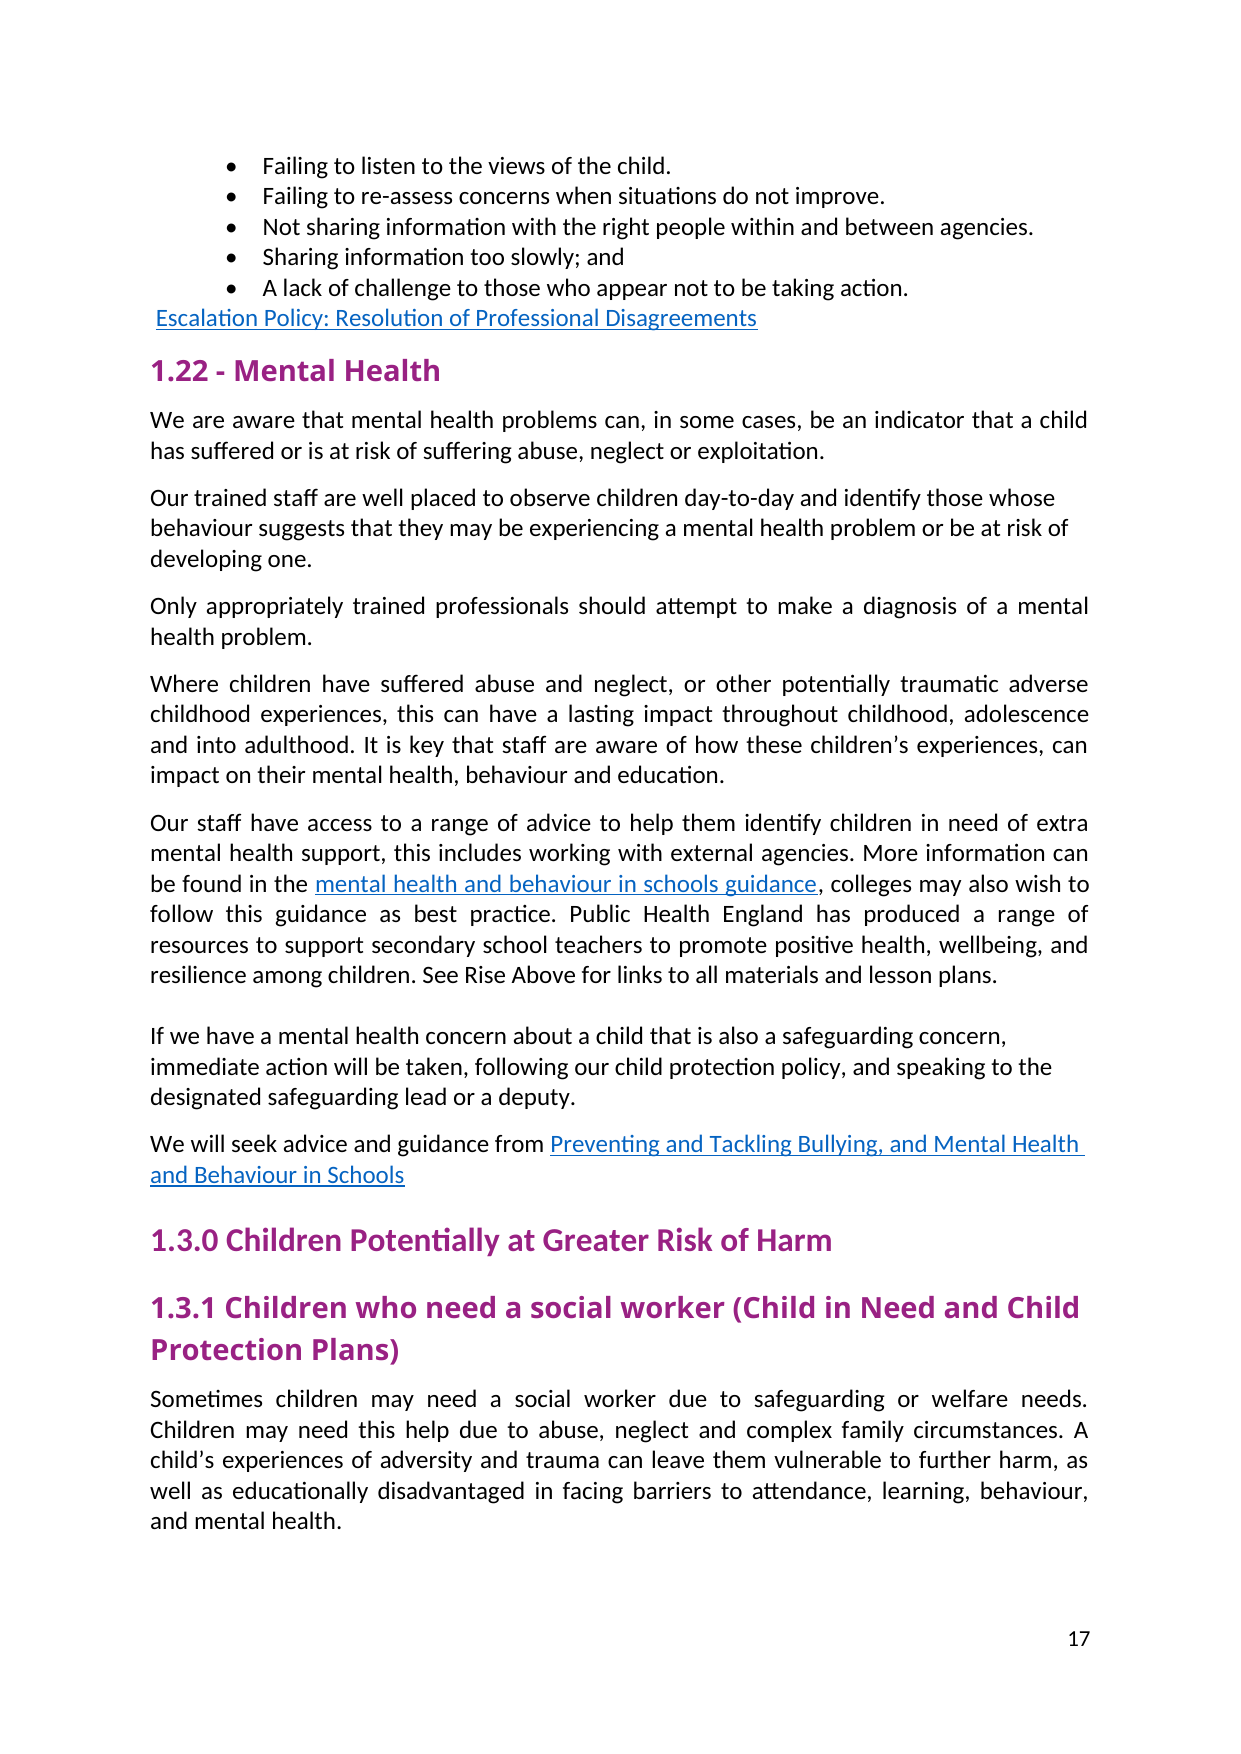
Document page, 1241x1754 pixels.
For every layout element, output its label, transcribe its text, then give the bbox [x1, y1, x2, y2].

list Sharing information too slowly; and [225, 242, 1090, 272]
text If we have a mental health concern about a child that is also a safeguarding concern, immediate action will be taken, following our child protection policy, and speaking to the designated safeguarding lead or a deputy. [150, 1020, 1090, 1112]
text We are aware that mental health problems can, in some cases, be an indicator that a child has suffered or is at risk of suffering abuse, neglect or exploitation. [150, 404, 1090, 465]
text Where children have suffered abuse and neglect, or other potentially traumatic adverse childhood experiences, this can have a lasting impact throughout childhood, adolescence and into adulthood. It is key that staff are aware of how these children’s experiences, can impact on their mental health, behaviour and education. [150, 668, 1090, 790]
subtitle 1.22 - Mental Health [150, 350, 1090, 389]
list Not sharing information with the right people within and between agencies. [225, 211, 1090, 242]
list Failing to re-assess concerns when situations do not improve. [225, 181, 1090, 211]
subtitle 1.3.1 Children who need a social worker (Child in Need and Child Protection Plans) [150, 1287, 1090, 1368]
text Our staff have access to a range of advice to help them identify children in need of extra mental health support, this includes working with external agencies. More information can be found in the mental health and behaviour in schools guidance, colleges may also wish to follow this guidance as best practice. Public Health England has produced a range of resources to support secondary school teachers to promote positive health, wellbeing, and resilience among children. See Rise Above for links to all materials and lesson plans. [150, 807, 1090, 990]
text Escalation Policy: Resolution of Professional Disagreements [150, 303, 1090, 333]
text Only appropriately trained professionals should attempt to make a diagnosis of a mental health problem. [150, 590, 1090, 651]
text Sometimes children may need a social worker due to safeguarding or welfare needs. Children may need this help due to abuse, neglect and complex family circumstances. A child’s experiences of adversity and trauma can leave them vulnerable to further harm, as well as educationally disadvantaged in facing barriers to attendance, learning, behaviour, and mental health. [150, 1383, 1090, 1536]
subtitle 1.3.0 Children Potentially at Greater Risk of Harm [150, 1219, 1090, 1259]
text We will seek advice and guidance from Preventing and Tackling Bullying, and Mental Health and Behaviour in Schools [150, 1128, 1090, 1189]
text Our trained staff are well placed to observe children day-to-day and identify those whose behaviour suggests that they may be experiencing a mental health problem or be at risk of developing one. [150, 482, 1090, 573]
list Failing to listen to the views of the child. [225, 150, 1090, 181]
list A lack of challenge to those who appear not to be taking action. [225, 272, 1090, 303]
